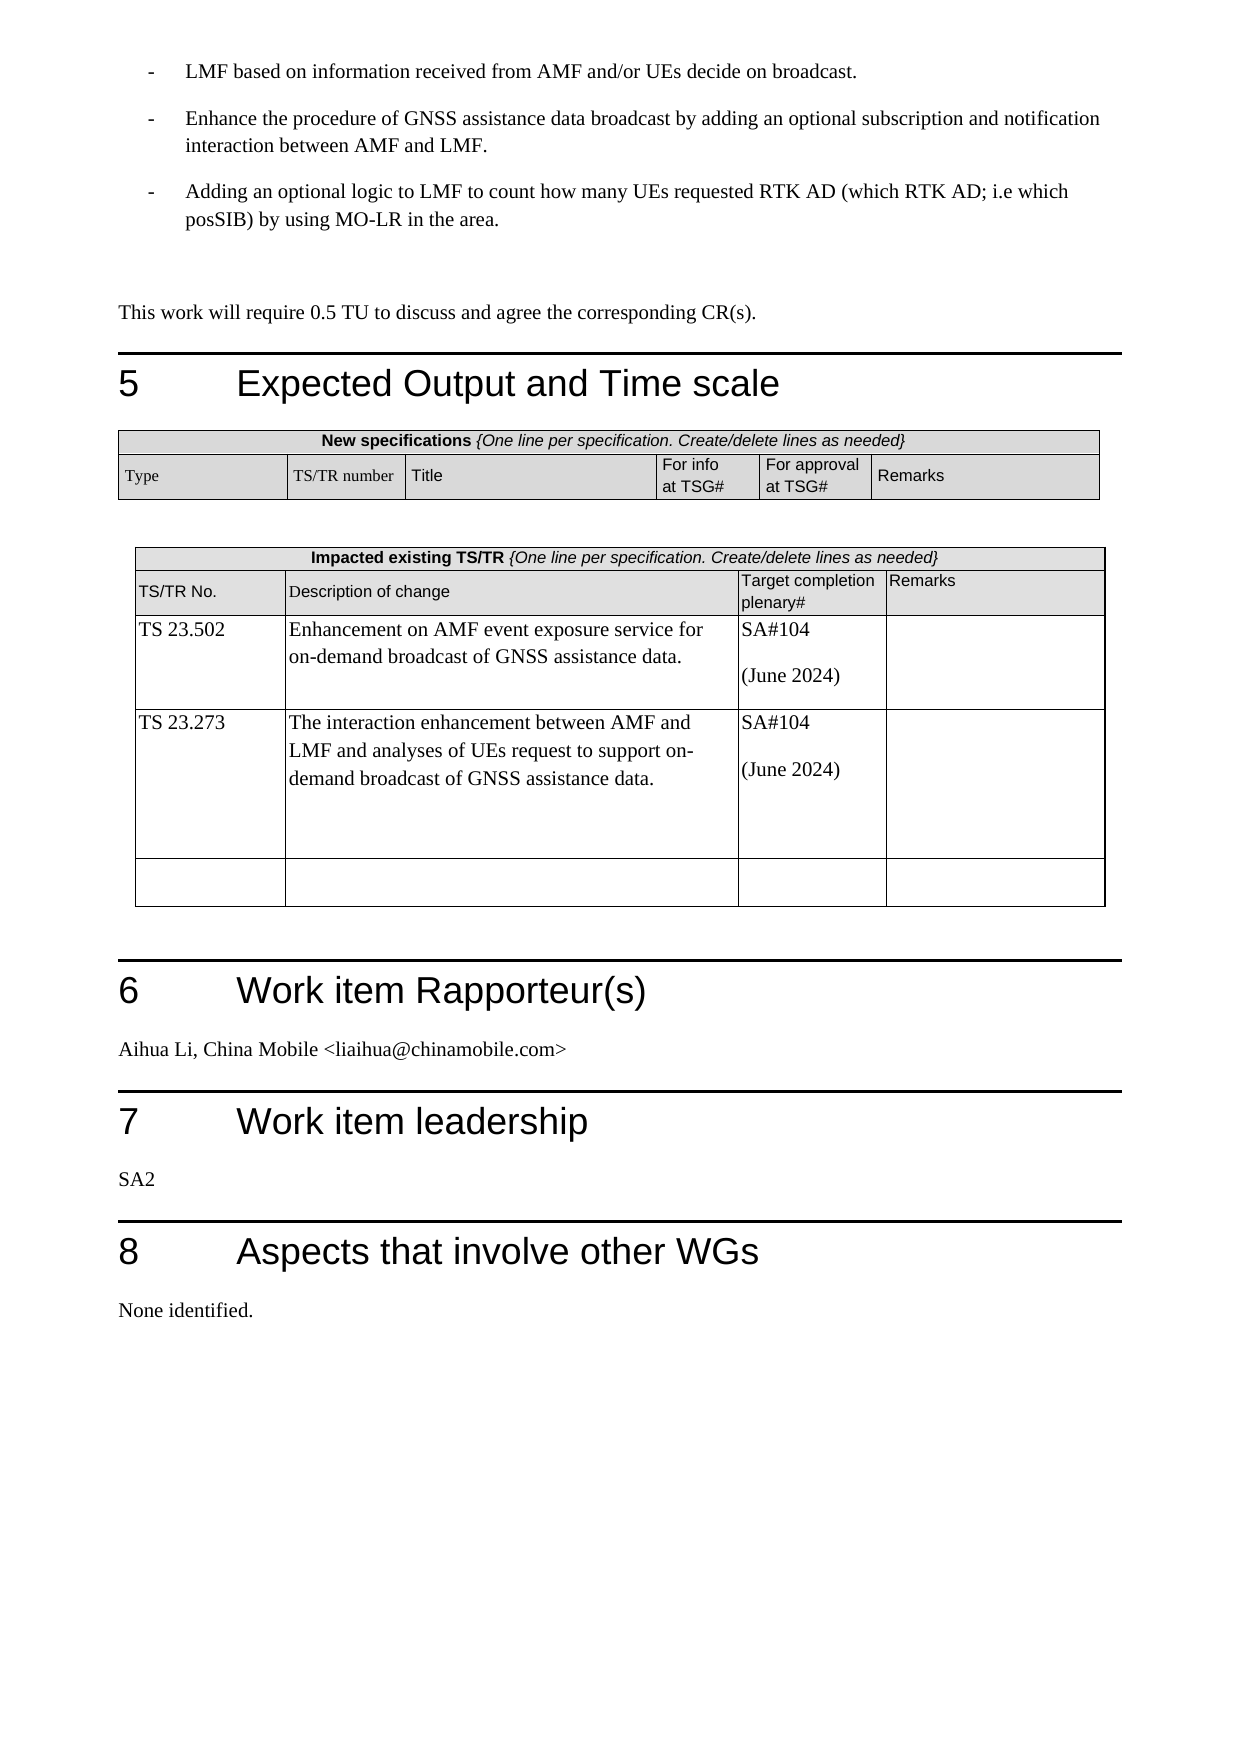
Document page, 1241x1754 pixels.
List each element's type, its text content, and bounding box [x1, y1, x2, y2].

table_cell TS/TR number [288, 455, 405, 499]
table_cell Remarks [872, 455, 1099, 499]
table_cell [887, 710, 1104, 858]
table_cell TS 23.502 [136, 616, 285, 709]
table_cell [286, 859, 738, 906]
table_cell Description of change [286, 571, 738, 615]
text None identified. [118, 1297, 1132, 1322]
table_header Impacted existing TS/TR {One line per specification. Create/delete lines as needed} [136, 548, 1104, 570]
table_cell Title [406, 455, 656, 499]
table_cell Target completion plenary# [739, 571, 886, 615]
list Adding an optional logic to LMF to count how many UEs requested RTK AD (which RTK AD; i.e which posSIB) by using MO-LR in the area. [148, 179, 1122, 231]
table_cell TS 23.273 [136, 710, 285, 858]
subtitle 8 Aspects that involve other WGs [118, 1223, 1122, 1272]
subtitle 7 Work item leadership [118, 1093, 1122, 1142]
table_cell For approval at TSG# [760, 455, 871, 499]
subtitle 5 Expected Output and Time scale [118, 355, 1122, 405]
table_cell SA#104 (June 2024) [739, 616, 886, 709]
text Aihua Li, China Mobile <liaihua@chinamobile.com> [118, 1037, 1132, 1061]
table_cell For info at TSG# [657, 455, 759, 499]
table_cell TS/TR No. [136, 571, 285, 615]
table_cell Enhancement on AMF event exposure service for on-demand broadcast of GNSS assistance data. [286, 616, 738, 709]
subtitle 6 Work item Rapporteur(s) [118, 962, 1122, 1012]
table_cell SA#104 (June 2024) [739, 710, 886, 858]
text This work will require 0.5 TU to discuss and agree the corresponding CR(s). [118, 300, 1122, 324]
table_cell Remarks [887, 571, 1104, 615]
table_header New specifications {One line per specification. Create/delete lines as needed} [119, 431, 1099, 453]
table_cell [739, 859, 886, 906]
table_cell [887, 859, 1104, 906]
text SA2 [118, 1167, 1132, 1191]
list LMF based on information received from AMF and/or UEs decide on broadcast. [148, 59, 1122, 83]
table_cell [136, 859, 285, 906]
table_cell Type [119, 455, 287, 499]
list Enhance the procedure of GNSS assistance data broadcast by adding an optional subscription and notification interaction between AMF and LMF. [148, 105, 1122, 157]
table_cell The interaction enhancement between AMF and LMF and analyses of UEs request to support on-demand broadcast of GNSS assistance data. [286, 710, 738, 858]
table_cell [887, 616, 1104, 709]
